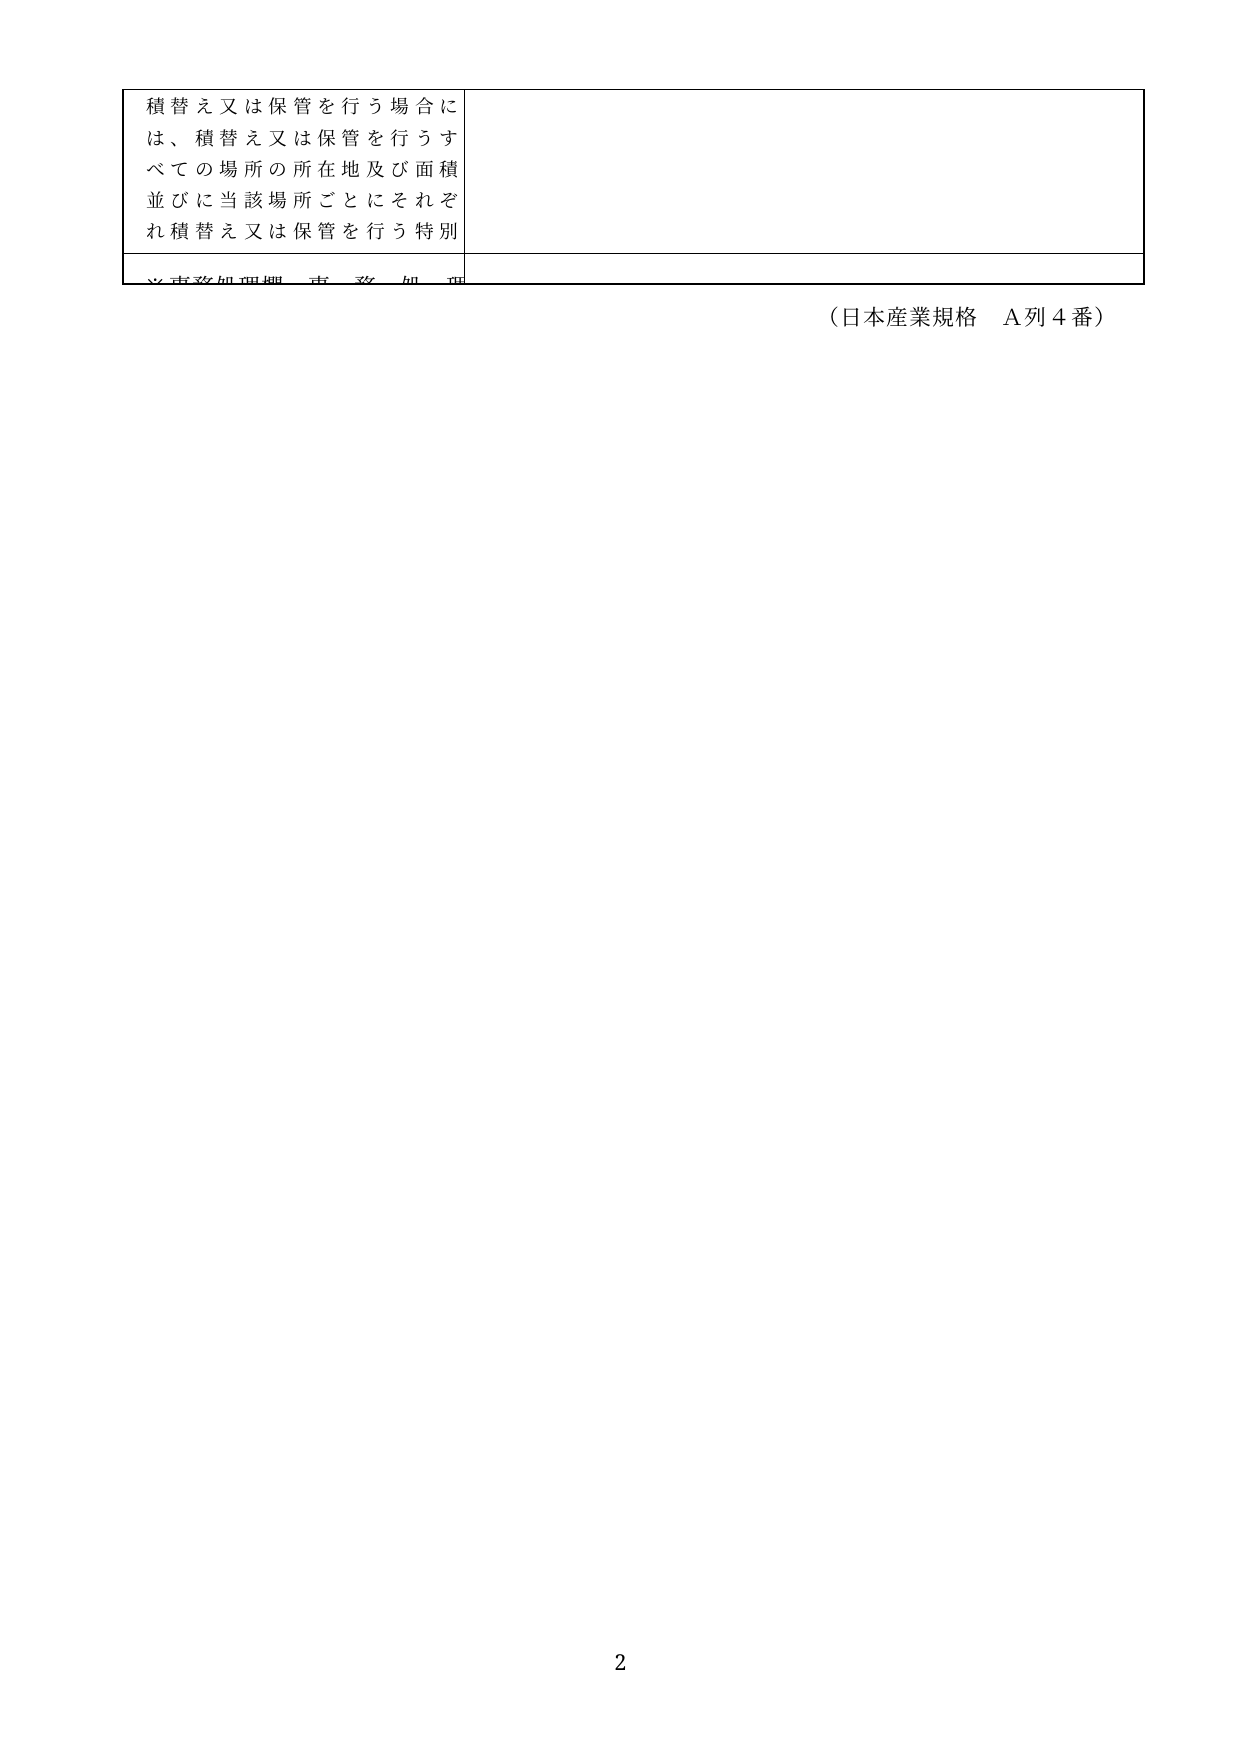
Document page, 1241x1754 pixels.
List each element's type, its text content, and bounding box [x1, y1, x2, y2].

table_cell [465, 90, 1143, 253]
table_cell 積替え又は保管を行う場合には、積替え又は保管を行うすべての場所の所在地及び面積並びに当該場所ごとにそれぞれ積替え又は保管を行う特別管理産業廃棄物の種類、積替えのための保管上限及び積み上げることができる高さ [124, 90, 464, 253]
text （日本産業規格 Ａ列４番） [123, 285, 1117, 347]
table_cell ※事務処理欄 事務処理欄 [124, 254, 464, 283]
table_cell [465, 254, 1143, 283]
